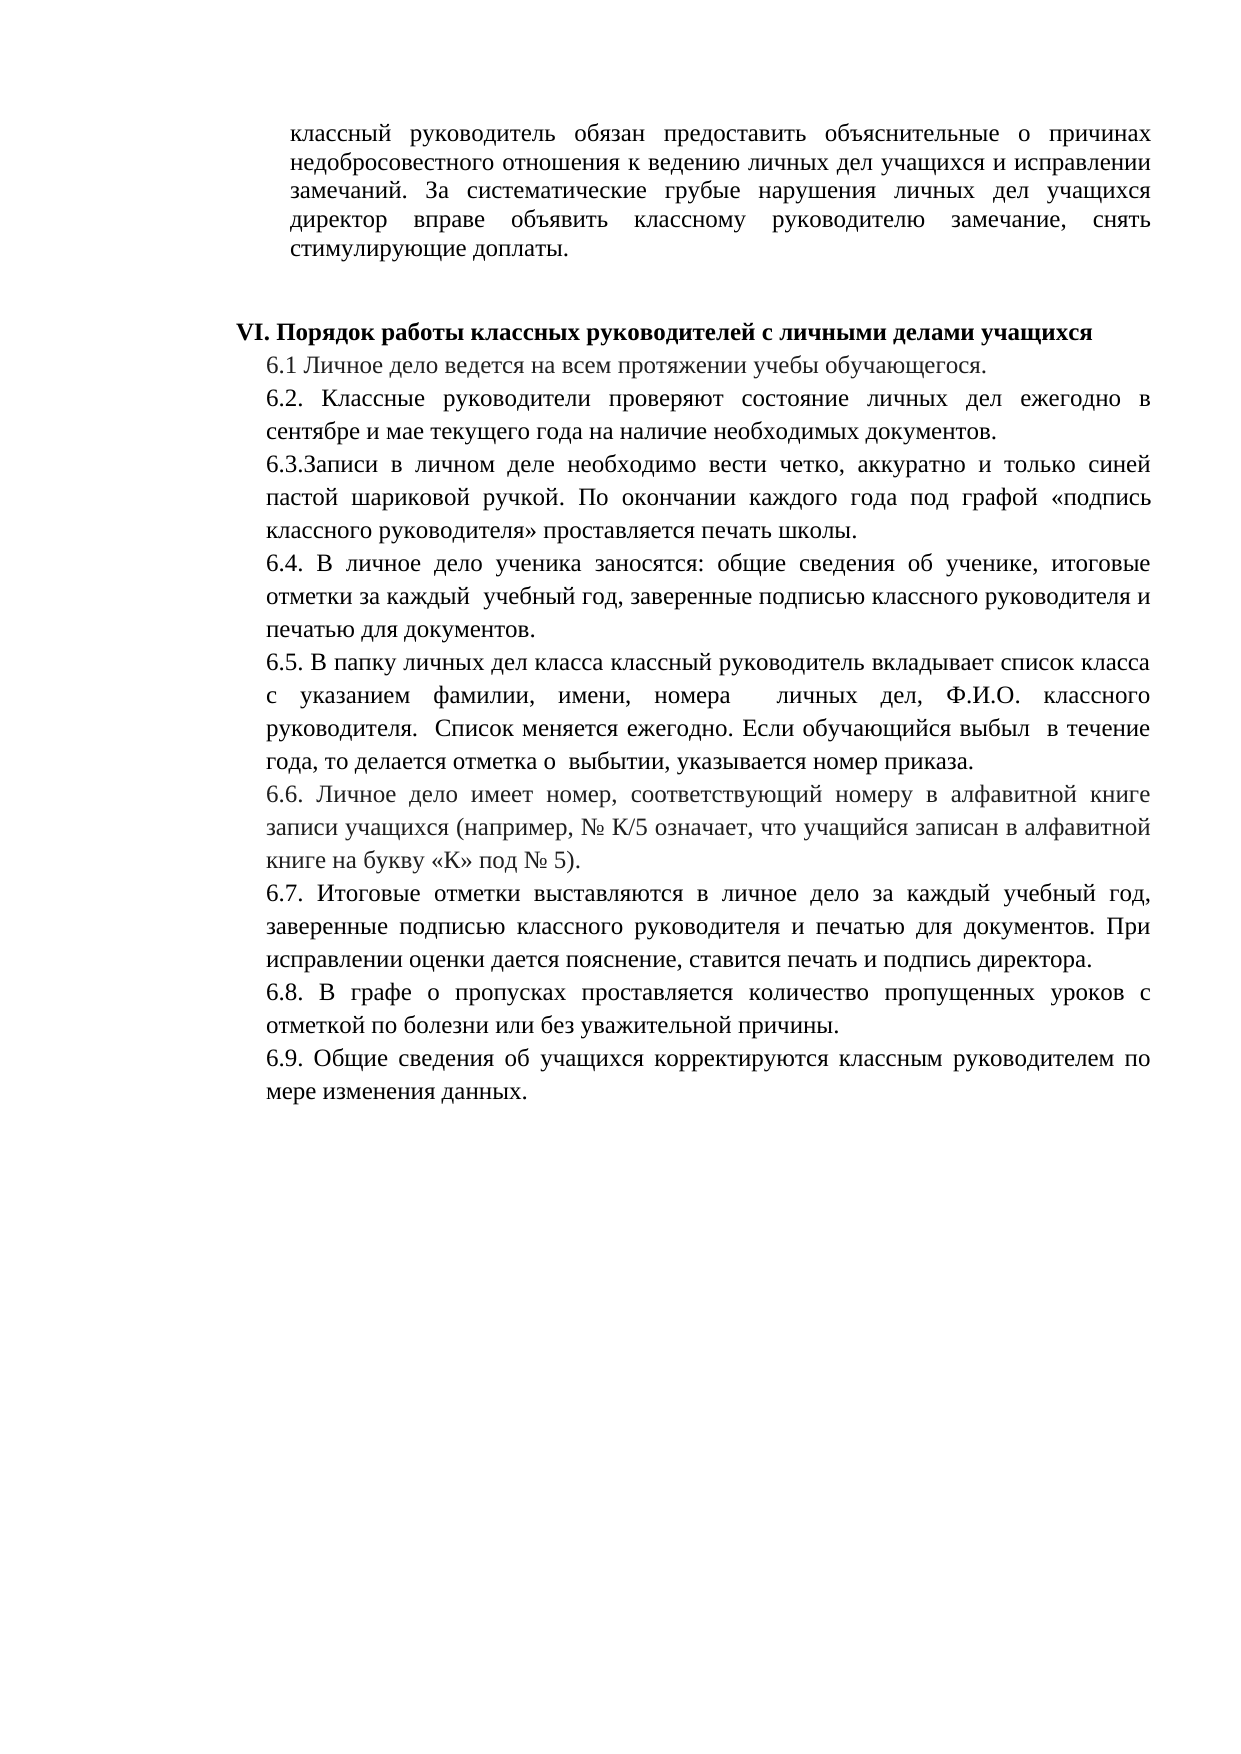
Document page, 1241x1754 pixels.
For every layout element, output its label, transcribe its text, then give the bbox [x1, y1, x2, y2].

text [252, 118, 1152, 262]
text 6.9. Общие сведения об учащихся корректируются классным руководителем по мере изменения данных. [266, 1043, 1152, 1105]
text 6.7. Итоговые отметки выставляются в личное дело за каждый учебный год, заверенные подписью классного руководителя и печатью для документов. При исправлении оценки дается пояснение, ставится печать и подпись директора. [266, 878, 1152, 973]
text 6.6. Личное дело имеет номер, соответствующий номеру в алфавитной книге записи учащихся (например, № К/5 означает, что учащийся записан в алфавитной книге на букву «К» под № 5). [266, 779, 1152, 874]
text 6.5. В папку личных дел класса классный руководитель вкладывает список класса с указанием фамилии, имени, номера личных дел, Ф.И.О. классного руководителя. Список меняется ежегодно. Если обучающийся выбыл в течение года, то делается отметка о выбытии, указывается номер приказа. [266, 647, 1152, 775]
text 6.4. В личное дело ученика заносятся: общие сведения об ученике, итоговые отметки за каждый учебный год, заверенные подписью классного руководителя и печатью для документов. [266, 548, 1152, 643]
text 6.2. Классные руководители проверяют состояние личных дел ежегодно в сентябре и мае текущего года на наличие необходимых документов. [266, 383, 1152, 445]
text 6.1 Личное дело ведется на всем протяжении учебы обучающегося. [266, 350, 1152, 379]
text 6.3.Записи в личном деле необходимо вести четко, аккуратно и только синей пастой шариковой ручкой. По окончании каждого года под графой «подпись классного руководителя» проставляется печать школы. [266, 449, 1152, 544]
text VI. Порядок работы классных руководителей с личными делами учащихся [177, 317, 1152, 346]
text 6.8. В графе о пропусках проставляется количество пропущенных уроков с отметкой по болезни или без уважительной причины. [266, 977, 1152, 1039]
